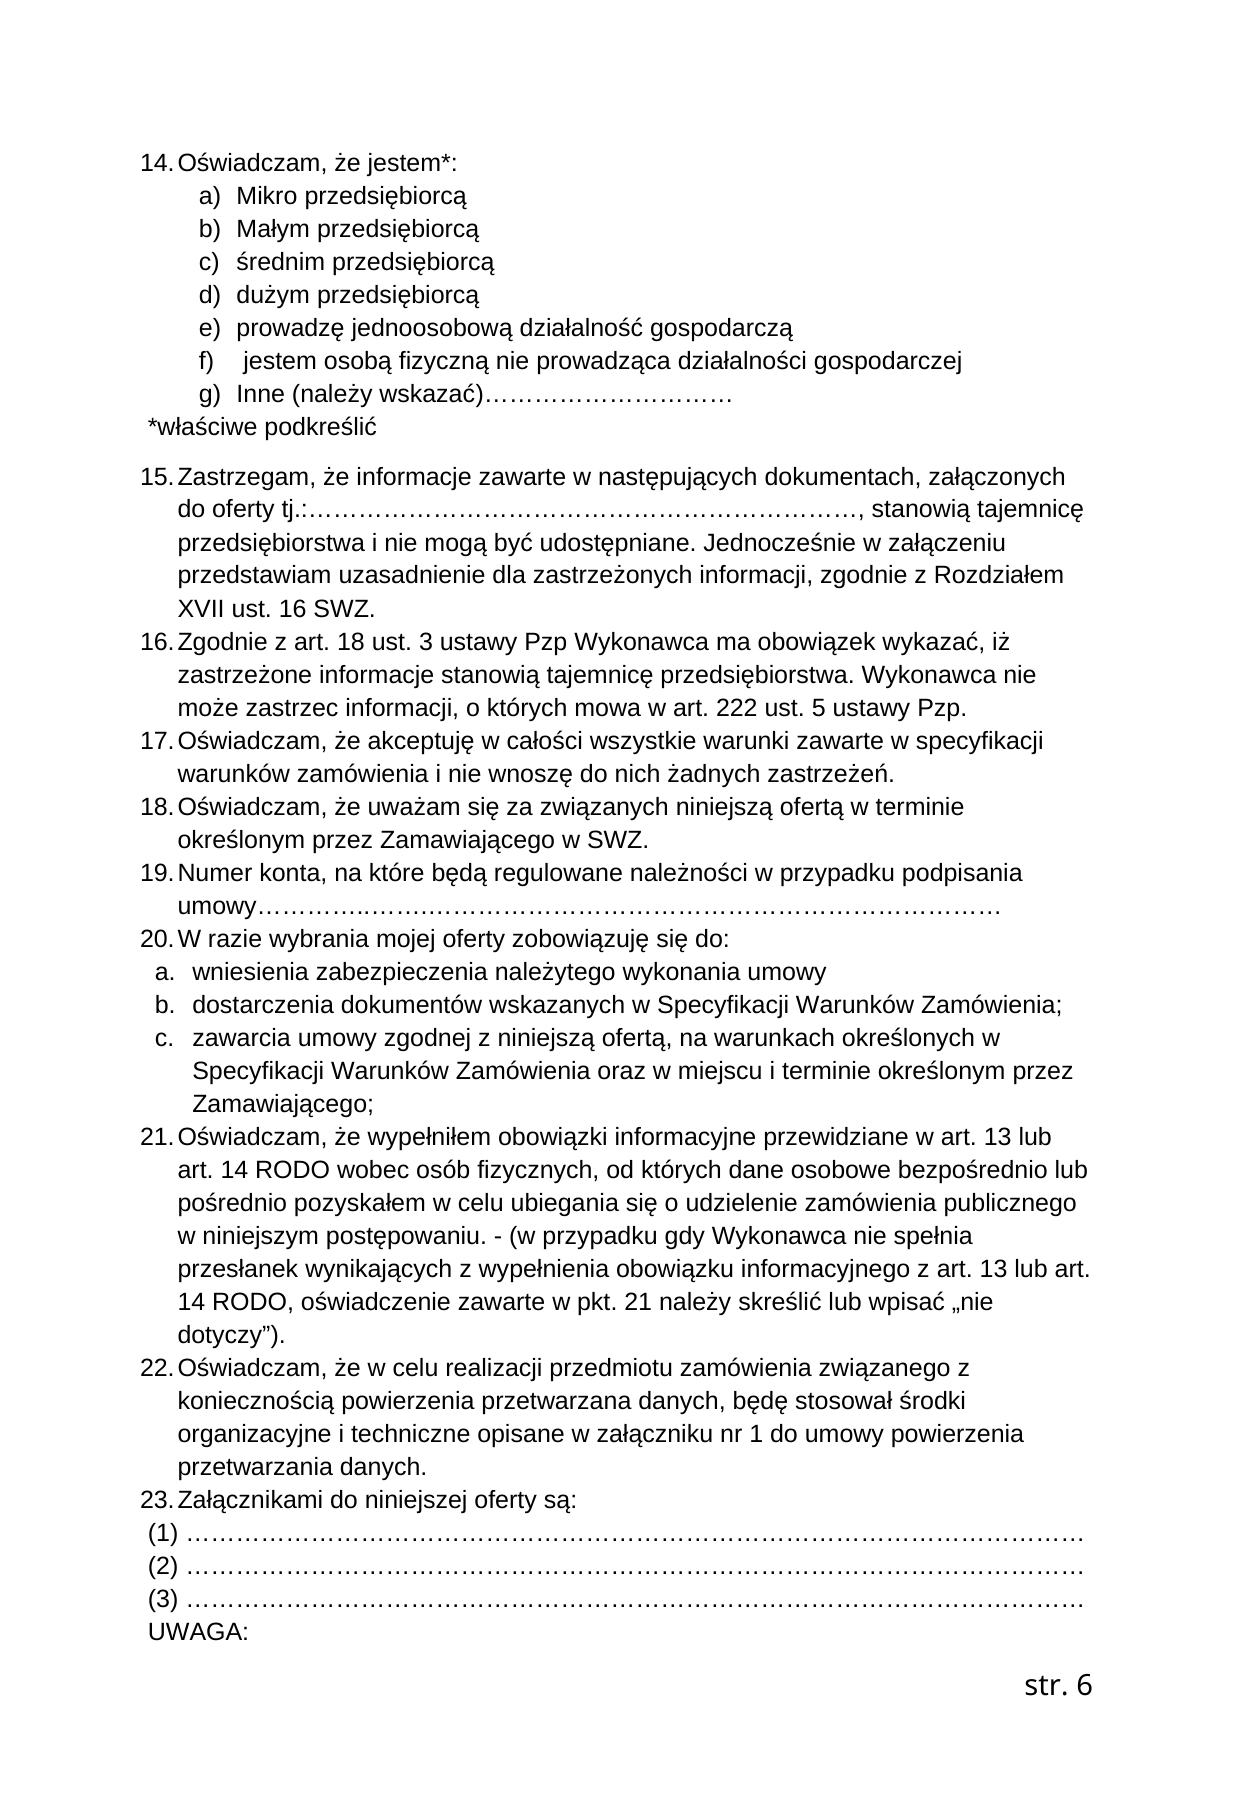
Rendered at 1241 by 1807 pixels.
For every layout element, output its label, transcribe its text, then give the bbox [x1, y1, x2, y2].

list Oświadczam, że uważam się za związanych niniejszą ofertą w terminie określonym przez Zamawiającego w SWZ. [140, 792, 1093, 853]
list Inne (należy wskazać)………………………… [199, 379, 1093, 407]
list Małym przedsiębiorcą [199, 214, 1093, 242]
list średnim przedsiębiorcą [199, 247, 1093, 275]
list wniesienia zabezpieczenia należytego wykonania umowy [154, 957, 1093, 986]
text (2) ……………………………………………………………………………………………… [148, 1551, 1093, 1580]
list dużym przedsiębiorcą [199, 280, 1093, 308]
list W razie wybrania mojej oferty zobowiązuję się do: [140, 924, 1093, 952]
list jestem osobą fizyczną nie prowadząca działalności gospodarczej [199, 346, 1093, 374]
list prowadzę jednoosobową działalność gospodarczą [199, 313, 1093, 341]
list Mikro przedsiębiorcą [199, 181, 1093, 209]
list zawarcia umowy zgodnej z niniejszą ofertą, na warunkach określonych w Specyfikacji Warunków Zamówienia oraz w miejscu i terminie określonym przez Zamawiającego; [154, 1023, 1093, 1118]
text UWAGA: [148, 1617, 1093, 1646]
list Zgodnie z art. 18 ust. 3 ustawy Pzp Wykonawca ma obowiązek wykazać, iż zastrzeżone informacje stanowią tajemnicę przedsiębiorstwa. Wykonawca nie może zastrzec informacji, o których mowa w art. 222 ust. 5 ustawy Pzp. [140, 627, 1093, 721]
list Oświadczam, że w celu realizacji przedmiotu zamówienia związanego z koniecznością powierzenia przetwarzana danych, będę stosował środki organizacyjne i techniczne opisane w załączniku nr 1 do umowy powierzenia przetwarzania danych. [140, 1353, 1093, 1481]
list Oświadczam, że wypełniłem obowiązki informacyjne przewidziane w art. 13 lub art. 14 RODO wobec osób fizycznych, od których dane osobowe bezpośrednio lub pośrednio pozyskałem w celu ubiegania się o udzielenie zamówienia publicznego w niniejszym postępowaniu. - (w przypadku gdy Wykonawca nie spełnia przesłanek wynikających z wypełnienia obowiązku informacyjnego z art. 13 lub art. 14 RODO, oświadczenie zawarte w pkt. 21 należy skreślić lub wpisać „nie dotyczy”). [140, 1122, 1093, 1349]
list Oświadczam, że jestem*: [140, 148, 1093, 176]
list Numer konta, na które będą regulowane należności w przypadku podpisania umowy…………..…….…………………………………………………………… [140, 858, 1093, 919]
text (1) ……………………………………………………………………………………………… [148, 1518, 1093, 1547]
list Zastrzegam, że informacje zawarte w następujących dokumentach, załączonych do oferty tj.:…………………………………………………………, stanowią tajemnicę przedsiębiorstwa i nie mogą być udostępniane. Jednocześnie w załączeniu przedstawiam uzasadnienie dla zastrzeżonych informacji, zgodnie z Rozdziałem XVII ust. 16 SWZ. [140, 461, 1093, 622]
list Załącznikami do niniejszej oferty są: [140, 1485, 1093, 1514]
text (3) ……………………………………………………………………………………………… [148, 1584, 1093, 1613]
text *właściwe podkreślić [148, 412, 1093, 441]
list Oświadczam, że akceptuję w całości wszystkie warunki zawarte w specyfikacji warunków zamówienia i nie wnoszę do nich żadnych zastrzeżeń. [140, 726, 1093, 787]
list dostarczenia dokumentów wskazanych w Specyfikacji Warunków Zamówienia; [154, 990, 1093, 1018]
